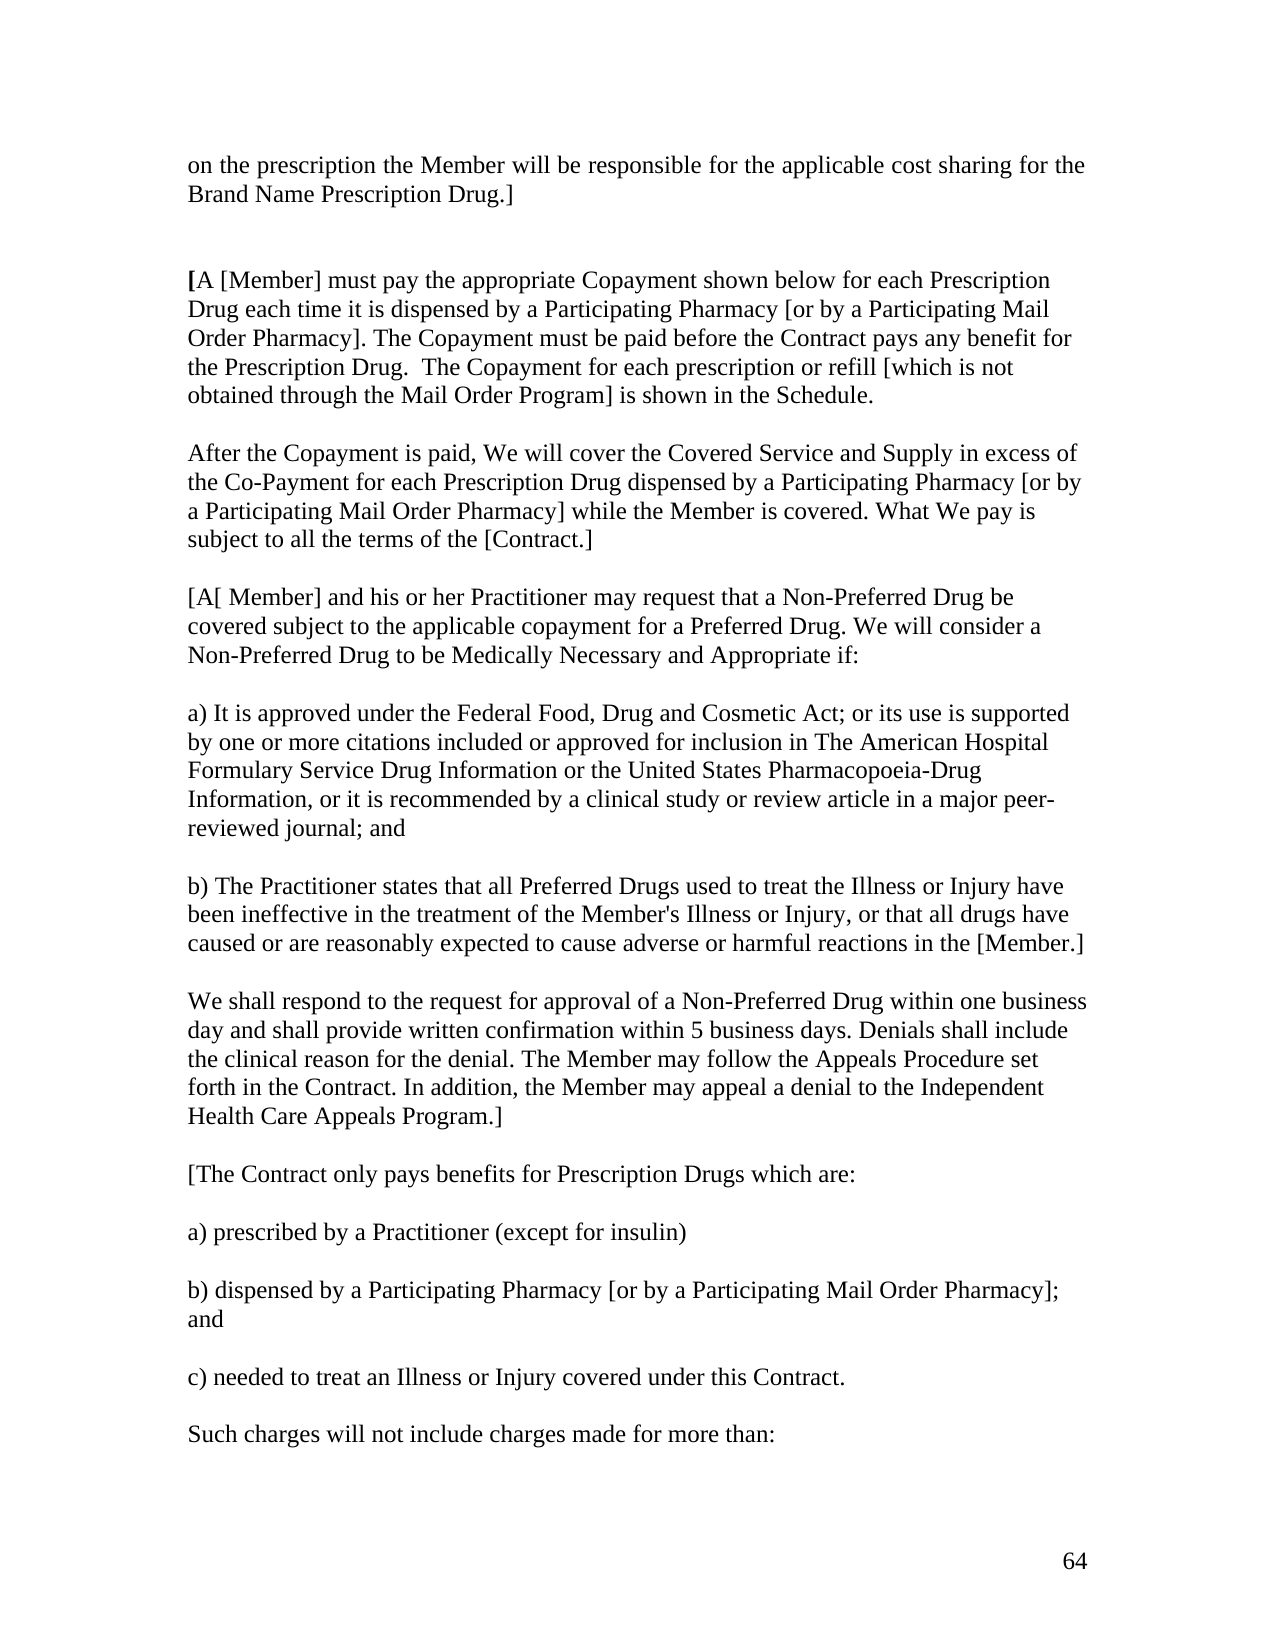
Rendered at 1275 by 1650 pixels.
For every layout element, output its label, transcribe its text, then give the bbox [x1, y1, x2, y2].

text c) needed to treat an Illness or Injury covered under this Contract. [187, 1362, 1087, 1390]
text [187, 150, 1087, 207]
text [The Contract only pays benefits for Prescription Drugs which are: [187, 1159, 1087, 1188]
text b) The Practitioner states that all Preferred Drugs used to treat the Illness or Injury have been ineffective in the treatment of the Member's Illness or Injury, or that all drugs have caused or are reasonably expected to cause adverse or harmful reactions in the [Member.] [187, 871, 1087, 957]
text a) prescribed by a Practitioner (except for insulin) [187, 1217, 1087, 1246]
text We shall respond to the request for approval of a Non-Preferred Drug within one business day and shall provide written confirmation within 5 business days. Denials shall include the clinical reason for the denial. The Member may follow the Appeals Procedure set forth in the Contract. In addition, the Member may appeal a denial to the Independent Health Care Appeals Program.] [187, 986, 1087, 1130]
text [A [Member] must pay the appropriate Copayment shown below for each Prescription Drug each time it is dispensed by a Participating Pharmacy [or by a Participating Mail Order Pharmacy]. The Copayment must be paid before the Contract pays any benefit for the Prescription Drug. The Copayment for each prescription or refill [which is not obtained through the Mail Order Program] is shown in the Schedule. [187, 265, 1087, 409]
text After the Copayment is paid, We will cover the Covered Service and Supply in excess of the Co-Payment for each Prescription Drug dispensed by a Participating Pharmacy [or by a Participating Mail Order Pharmacy] while the Member is covered. What We pay is subject to all the terms of the [Contract.] [187, 438, 1087, 553]
text a) It is approved under the Federal Food, Drug and Cosmetic Act; or its use is supported by one or more citations included or approved for inclusion in The American Hospital Formulary Service Drug Information or the United States Pharmacopoeia-Drug Information, or it is recommended by a clinical study or review article in a major peer-reviewed journal; and [187, 698, 1087, 842]
text [A[ Member] and his or her Practitioner may request that a Non-Preferred Drug be covered subject to the applicable copayment for a Preferred Drug. We will consider a Non-Preferred Drug to be Medically Necessary and Appropriate if: [187, 582, 1087, 669]
text b) dispensed by a Participating Pharmacy [or by a Participating Mail Order Pharmacy]; and [187, 1275, 1087, 1332]
text Such charges will not include charges made for more than: [187, 1419, 1087, 1448]
